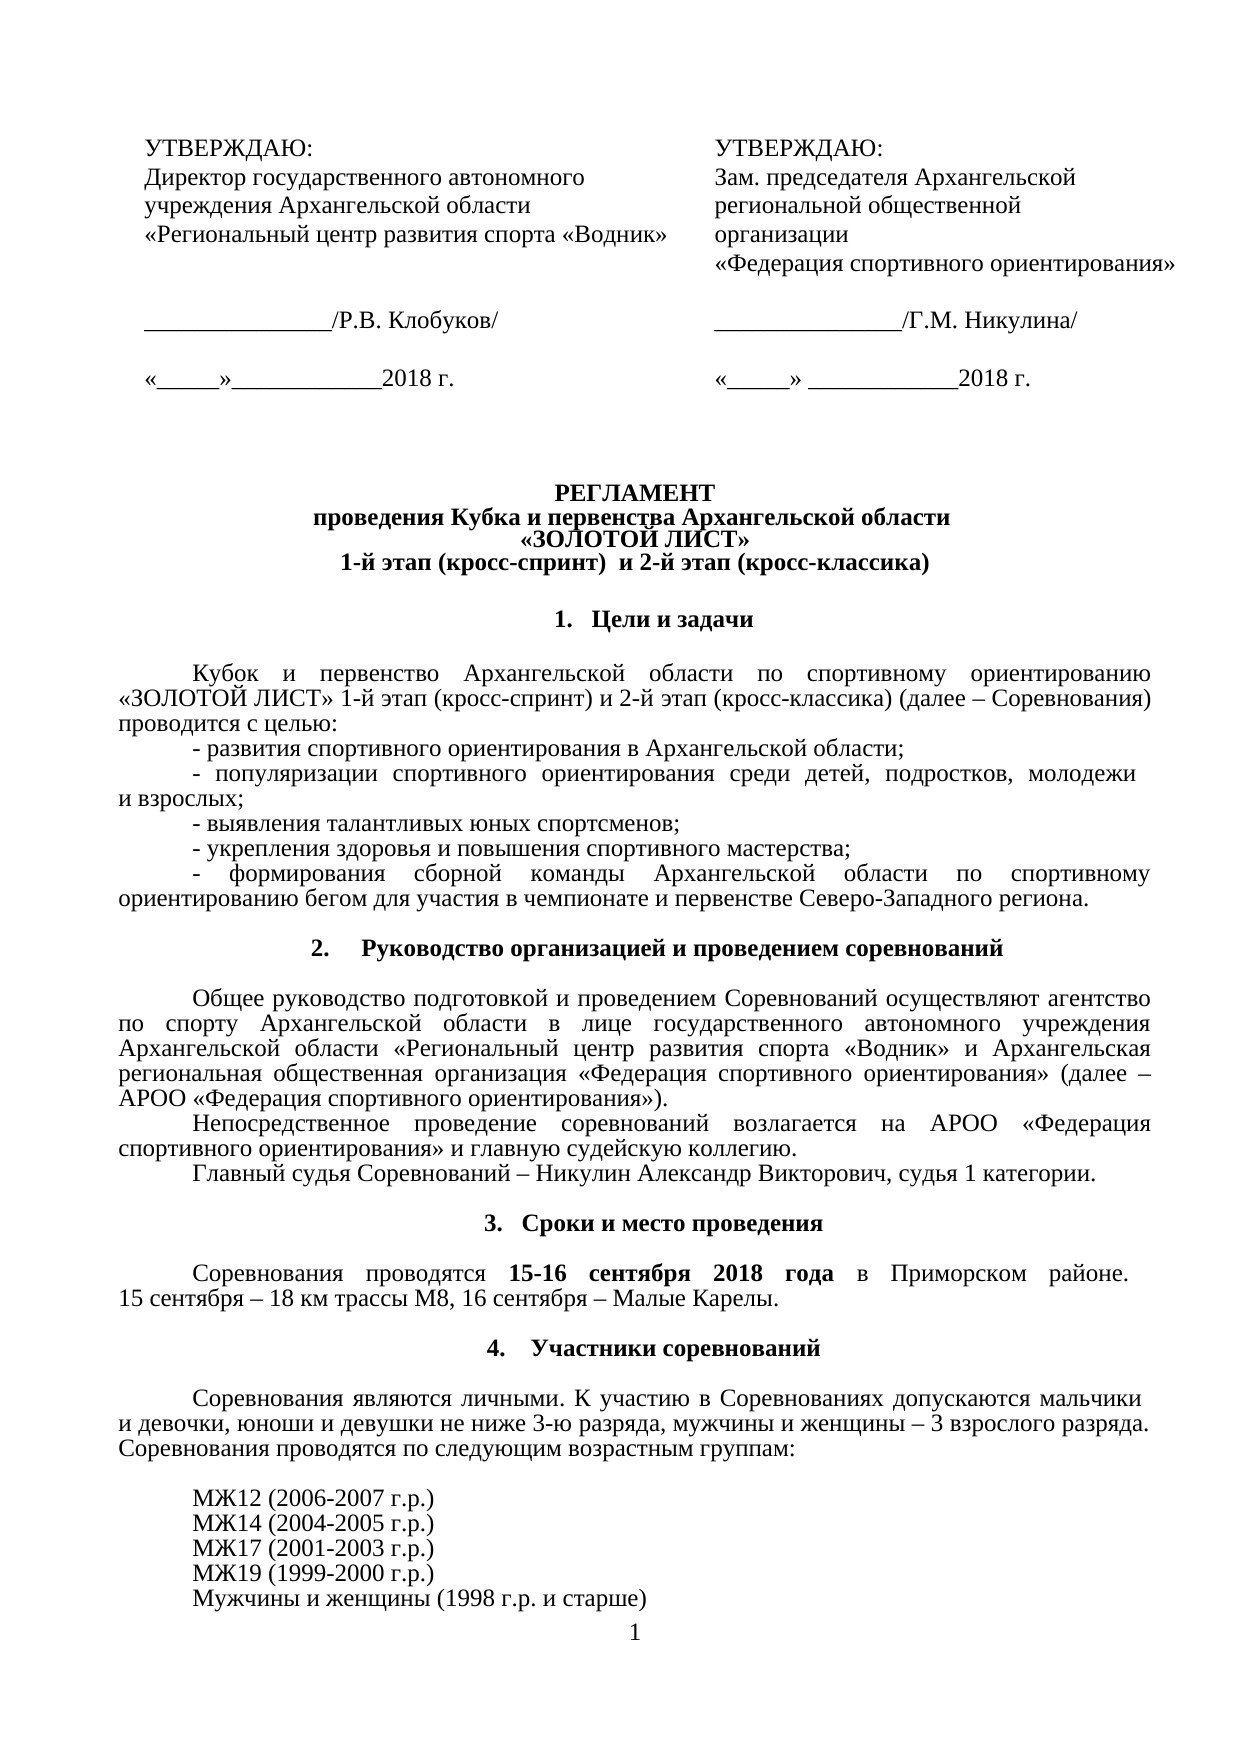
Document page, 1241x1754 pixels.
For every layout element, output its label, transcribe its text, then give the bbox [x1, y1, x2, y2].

text Соревнования являются личными. К участию в Соревнованиях допускаются мальчики и девочки, юноши и девушки не ниже 3-ю разряда, мужчины и женщины – 3 взрослого разряда. Соревнования проводятся по следующим возрастным группам: [118, 1387, 1152, 1462]
text Главный судья Соревнований – Никулин Александр Викторович, судья 1 категории. [118, 1162, 1152, 1187]
text Соревнования проводятся 15-16 сентября 2018 года в Приморском районе. 15 сентября – 18 км трассы М8, 16 сентября – Малые Карелы. [118, 1262, 1152, 1312]
text Кубок и первенство Архангельской области по спортивному ориентированию «ЗОЛОТОЙ ЛИСТ» 1-й этап (кросс-спринт) и 2-й этап (кросс-классика) (далее – Соревнования) проводится с целью: [118, 662, 1152, 737]
table_header УТВЕРЖДАЮ: Зам. председателя Архангельской региональной общественной организации «Федерация спортивного ориентирования» _______________/Г.М. Никулина/ «_____» ____________2018 г. [703, 133, 1226, 420]
list Участники соревнований [156, 1337, 1152, 1362]
list Сроки и место проведения [156, 1212, 1152, 1237]
text МЖ14 (2004-2005 г.р.) [118, 1512, 1152, 1537]
text - популяризации спортивного ориентирования среди детей, подростков, молодежи и взрослых; [118, 762, 1152, 812]
list Руководство организацией и проведением соревнований [118, 937, 1152, 962]
text Мужчины и женщины (1998 г.р. и старше) [118, 1587, 1152, 1612]
text МЖ12 (2006-2007 г.р.) [118, 1487, 1152, 1512]
text - формирования сборной команды Архангельской области по спортивному ориентированию бегом для участия в чемпионате и первенстве Северо-Западного региона. [118, 862, 1152, 912]
text Непосредственное проведение соревнований возлагается на АРОО «Федерация спортивного ориентирования» и главную судейскую коллегию. [118, 1112, 1152, 1162]
text - укрепления здоровья и повышения спортивного мастерства; [118, 837, 1152, 862]
text - развития спортивного ориентирования в Архангельской области; [118, 737, 1152, 762]
list Цели и задачи [156, 604, 1152, 633]
text проведения Кубка и первенства Архангельской области «ЗОЛОТОЙ ЛИСТ» 1-й этап (кросс-спринт) и 2-й этап (кросс-классика) [118, 507, 1152, 576]
table_header УТВЕРЖДАЮ: Директор государственного автономного учреждения Архангельской области «Региональный центр развития спорта «Водник» _______________/Р.В. Клобуков/ «_____»____________2018 г. [133, 133, 703, 420]
text МЖ17 (2001-2003 г.р.) [118, 1537, 1152, 1562]
text МЖ19 (1999-2000 г.р.) [118, 1562, 1152, 1587]
text РЕГЛАМЕНТ [118, 478, 1152, 507]
text Общее руководство подготовкой и проведением Соревнований осуществляют агентство по спорту Архангельской области в лице государственного автономного учреждения Архангельской области «Региональный центр развития спорта «Водник» и Архангельская региональная общественная организация «Федерация спортивного ориентирования» (далее – АРОО «Федерация спортивного ориентирования»). [118, 987, 1152, 1112]
text - выявления талантливых юных спортсменов; [118, 812, 1152, 837]
